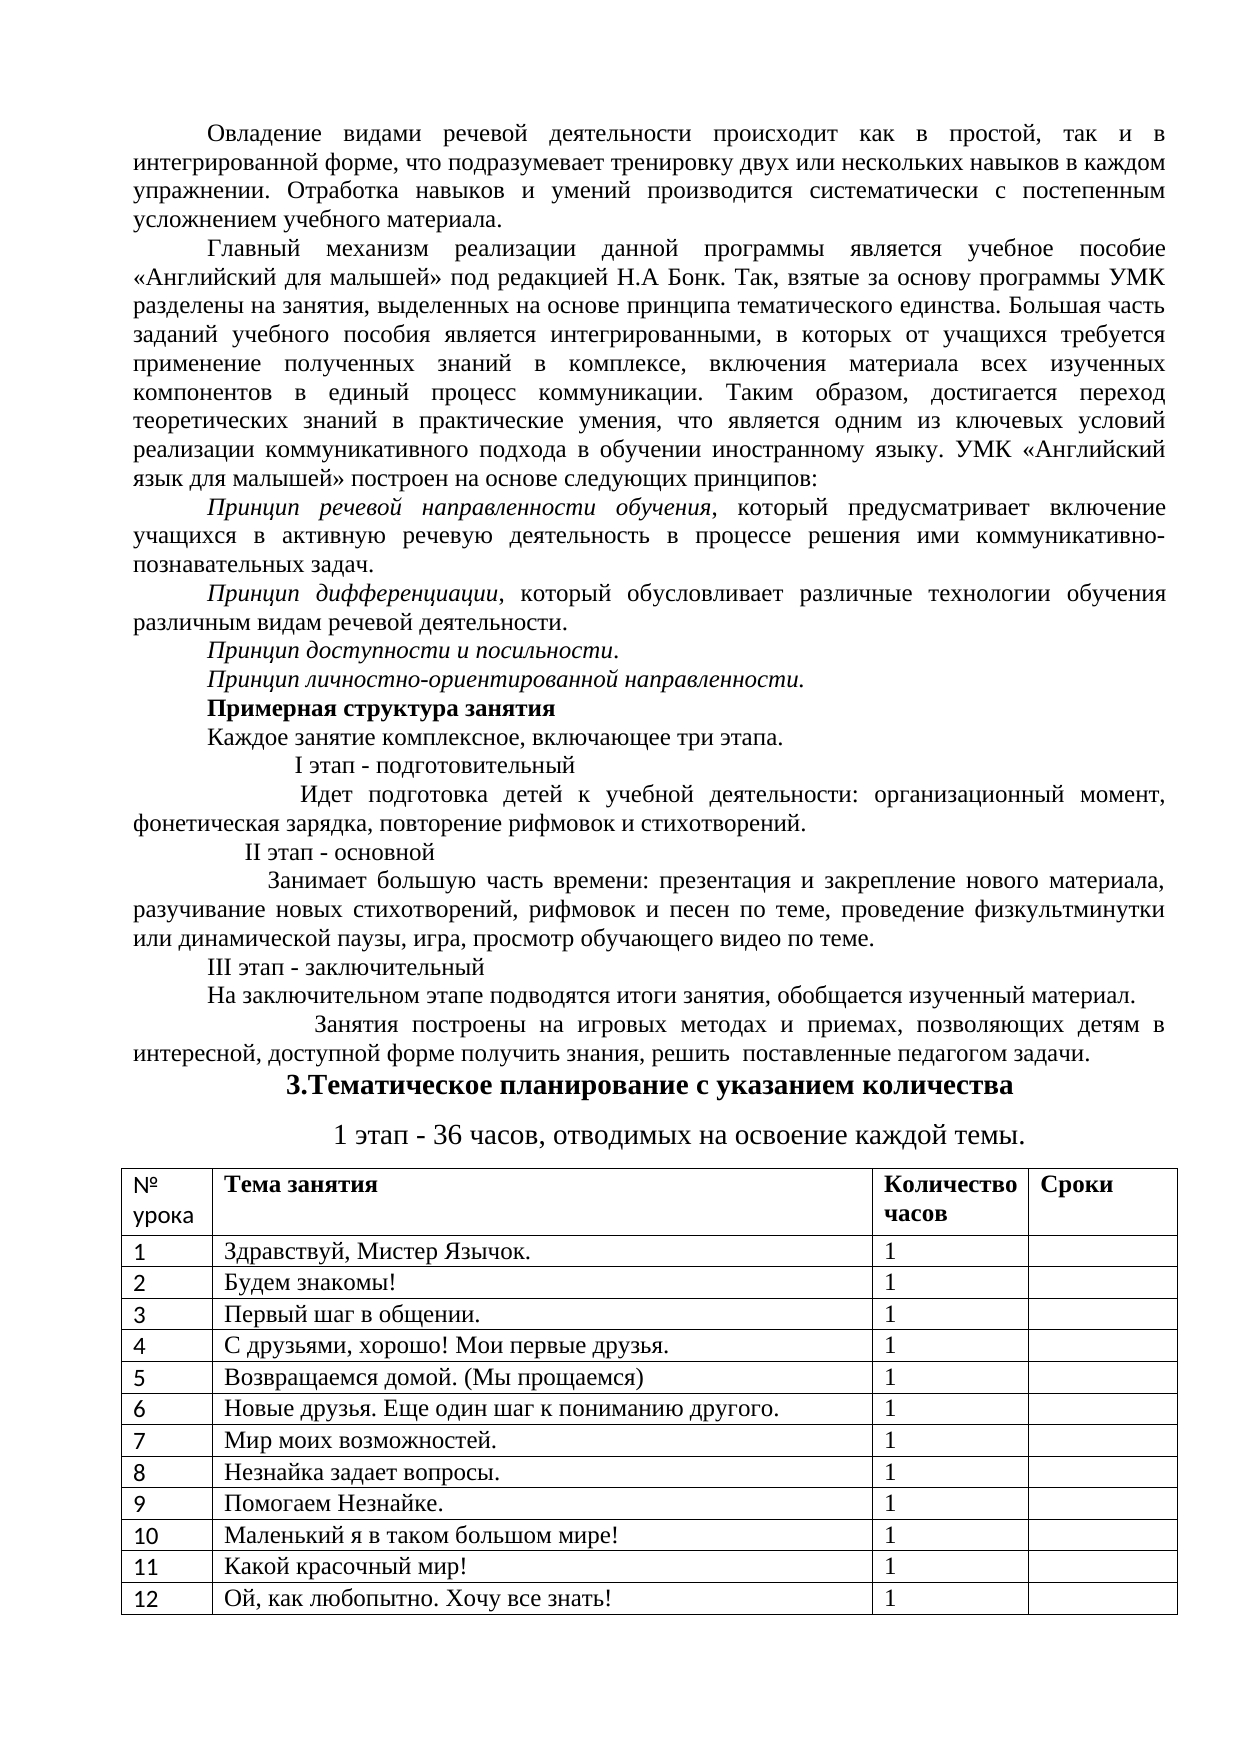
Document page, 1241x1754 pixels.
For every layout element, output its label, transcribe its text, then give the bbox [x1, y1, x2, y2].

text Принцип дифференциации, который обусловливает различные технологии обучения различным видам речевой деятельности. [133, 578, 1167, 636]
text II этап - основной [133, 837, 1167, 866]
table_cell Возвращаемся домой. (Мы прощаемся) [213, 1362, 872, 1392]
table_cell 6 [122, 1394, 212, 1424]
table_cell Новые друзья. Еще один шаг к пониманию другого. [213, 1394, 872, 1424]
text Принцип речевой направленности обучения, который предусматривает включение учащихся в активную речевую деятельность в процессе решения ими коммуникативно-познавательных задач. [133, 492, 1167, 578]
table_cell 1 [873, 1267, 1028, 1298]
table_cell Мир моих возможностей. [213, 1425, 872, 1456]
table_header Сроки [1029, 1169, 1177, 1235]
table_header Тема занятия [213, 1169, 872, 1235]
table_cell Здравствуй, Мистер Язычок. [213, 1236, 872, 1266]
table_cell [1029, 1551, 1177, 1582]
table_cell [1029, 1425, 1177, 1456]
table_cell 5 [122, 1362, 212, 1392]
table_cell 1 [873, 1583, 1028, 1613]
text III этап - заключительный [133, 952, 1167, 981]
table_cell Будем знакомы! [213, 1267, 872, 1298]
table_cell 12 [122, 1583, 212, 1613]
table_cell 11 [122, 1551, 212, 1582]
table_cell [1029, 1299, 1177, 1329]
table_cell 8 [122, 1457, 212, 1487]
table_cell 2 [122, 1267, 212, 1298]
table_cell 1 [873, 1425, 1028, 1456]
text Овладение видами речевой деятельности происходит как в простой, так и в интегрированной форме, что подразумевает тренировку двух или нескольких навыков в каждом упражнении. Отработка навыков и умений производится систематически с постепенным усложнением учебного материала. [133, 118, 1167, 233]
table_cell Какой красочный мир! [213, 1551, 872, 1582]
table_cell [1029, 1583, 1177, 1613]
text Идет подготовка детей к учебной деятельности: организационный момент, фонетическая зарядка, повторение рифмовок и стихотворений. [133, 779, 1167, 837]
text На заключительном этапе подводятся итоги занятия, обобщается изученный материал. [133, 981, 1167, 1009]
table_cell 3 [122, 1299, 212, 1329]
table_cell Маленький я в таком большом мире! [213, 1520, 872, 1550]
table_cell 1 [873, 1299, 1028, 1329]
table_cell [1029, 1362, 1177, 1392]
table_cell 1 [873, 1394, 1028, 1424]
text 1 этап - 36 часов, отводимых на освоение каждой темы. [133, 1117, 1167, 1151]
table_cell 1 [873, 1330, 1028, 1361]
text Занятия построены на игровых методах и приемах, позволяющих детям в интересной, доступной форме получить знания, решить поставленные педагогом задачи. [133, 1009, 1167, 1067]
table_cell 10 [122, 1520, 212, 1550]
text Занимает большую часть времени: презентация и закрепление нового материала, разучивание новых стихотворений, рифмовок и песен по теме, проведение физкультминутки или динамической паузы, игра, просмотр обучающего видео по теме. [133, 866, 1167, 952]
text 3.Тематическое планирование с указанием количества [133, 1067, 1167, 1100]
table_cell [1029, 1520, 1177, 1550]
text Примерная структура занятия [133, 693, 1167, 722]
table_cell Помогаем Незнайке. [213, 1488, 872, 1519]
table_cell 1 [873, 1457, 1028, 1487]
table_cell 1 [873, 1520, 1028, 1550]
table_cell [1029, 1394, 1177, 1424]
table_cell 1 [873, 1362, 1028, 1392]
table_cell Незнайка задает вопросы. [213, 1457, 872, 1487]
table_cell С друзьями, хорошо! Мои первые друзья. [213, 1330, 872, 1361]
table_cell [1029, 1457, 1177, 1487]
table_cell Ой, как любопытно. Хочу все знать! [213, 1583, 872, 1613]
table_cell 9 [122, 1488, 212, 1519]
table_cell Первый шаг в общении. [213, 1299, 872, 1329]
text Главный механизм реализации данной программы является учебное пособие «Английский для малышей» под редакцией Н.А Бонк. Так, взятые за основу программы УМК разделены на занятия, выделенных на основе принципа тематического единства. Большая часть заданий учебного пособия является интегрированными, в которых от учащихся требуется применение полученных знаний в комплексе, включения материала всех изученных компонентов в единый процесс коммуникации. Таким образом, достигается переход теоретических знаний в практические умения, что является одним из ключевых условий реализации коммуникативного подхода в обучении иностранному языку. УМК «Английский язык для малышей» построен на основе следующих принципов: [133, 233, 1167, 492]
text I этап - подготовительный [133, 751, 1167, 779]
table_cell [1029, 1267, 1177, 1298]
text Принцип доступности и посильности. [133, 636, 1167, 664]
table_cell 7 [122, 1425, 212, 1456]
table_cell 1 [873, 1236, 1028, 1266]
table_cell 4 [122, 1330, 212, 1361]
text Каждое занятие комплексное, включающее три этапа. [133, 722, 1167, 751]
text Принцип личностно-ориентированной направленности. [133, 664, 1167, 693]
table_cell [1029, 1488, 1177, 1519]
table_cell 1 [122, 1236, 212, 1266]
table_header Количество часов [873, 1169, 1028, 1235]
table_cell [1029, 1330, 1177, 1361]
table_header № урока [122, 1169, 212, 1235]
table_cell 1 [873, 1488, 1028, 1519]
table_cell [1029, 1236, 1177, 1266]
table_cell 1 [873, 1551, 1028, 1582]
